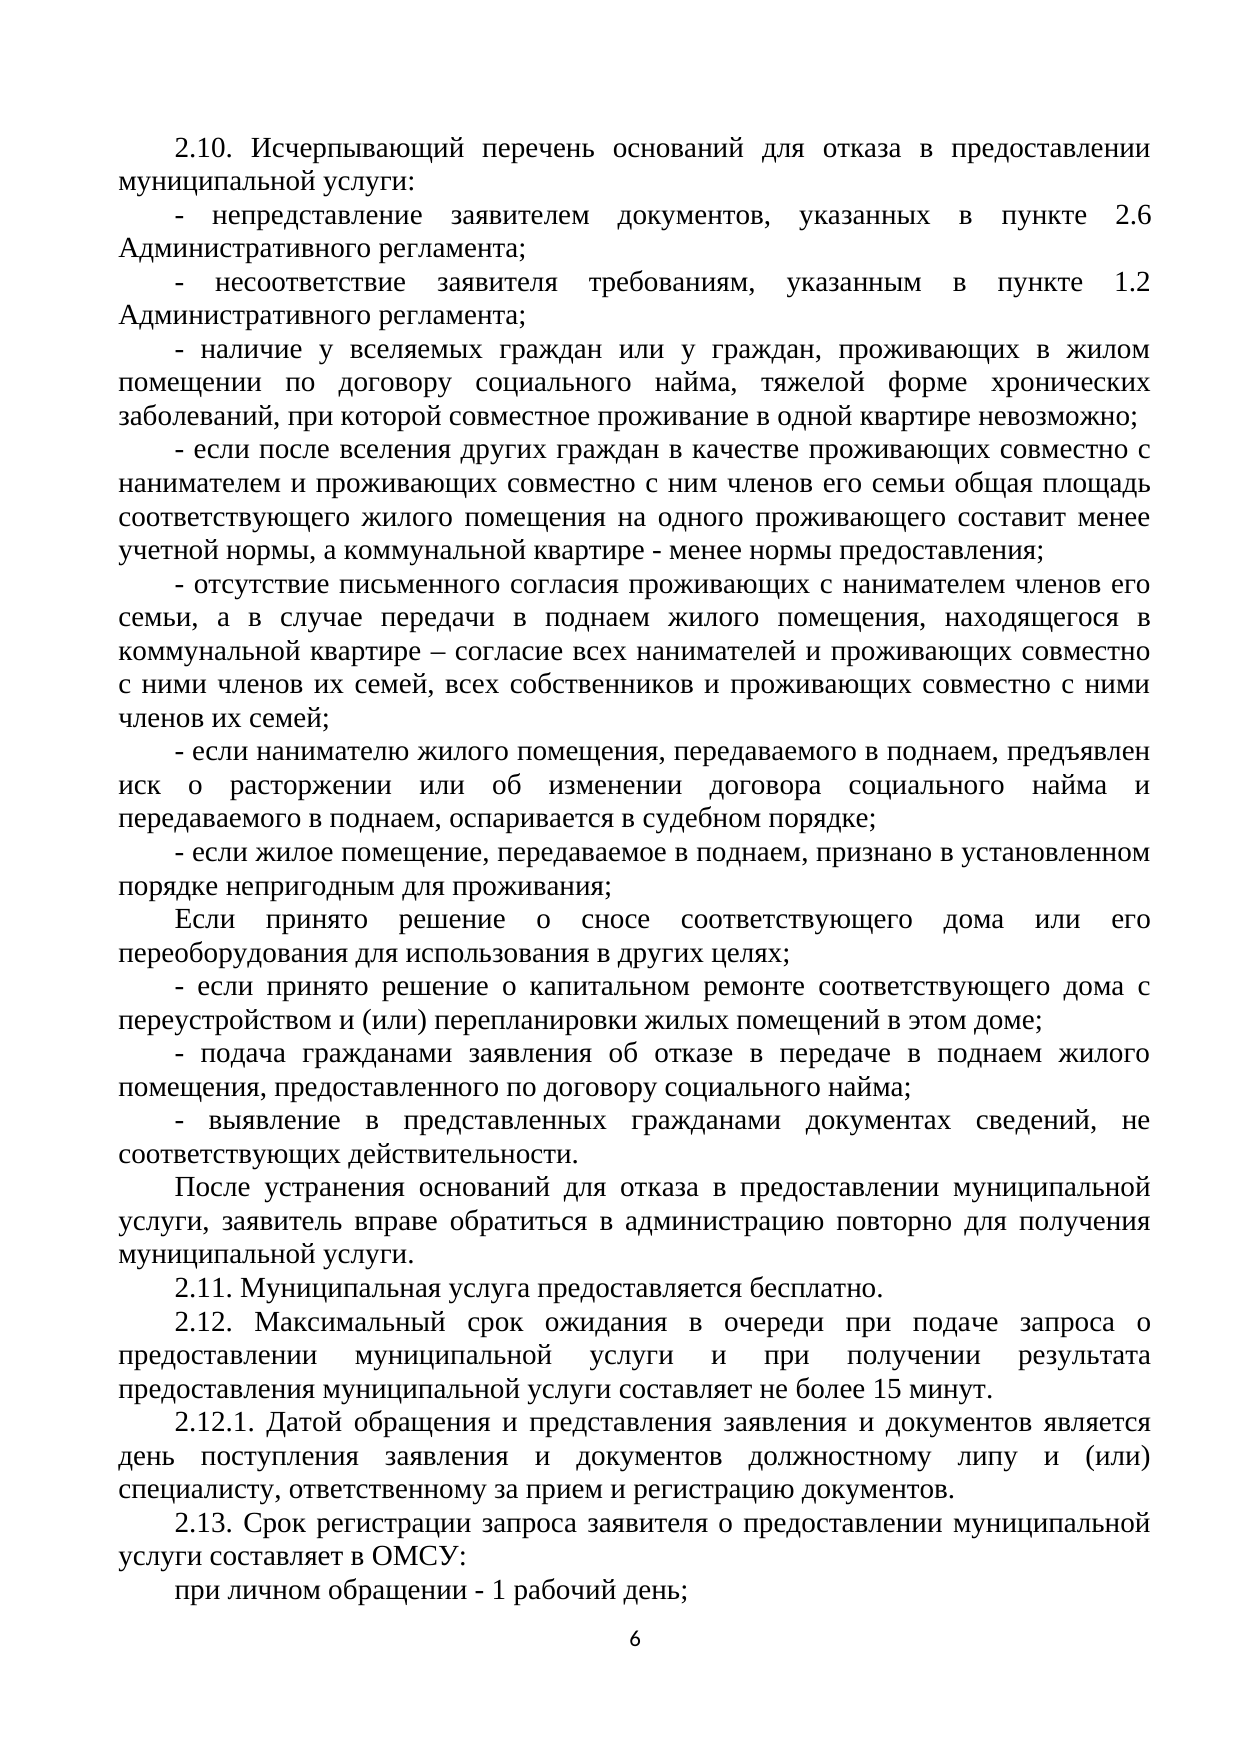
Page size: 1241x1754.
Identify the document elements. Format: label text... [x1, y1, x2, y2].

text 2.10. Исчерпывающий перечень оснований для отказа в предоставлении муниципальной услуги: [118, 130, 1152, 197]
text - выявление в представленных гражданами документах сведений, не соответствующих действительности. [118, 1102, 1152, 1169]
text - несоответствие заявителя требованиям, указанным в пункте 1.2 Административного регламента; [118, 264, 1152, 331]
text После устранения оснований для отказа в предоставлении муниципальной услуги, заявитель вправе обратиться в администрацию повторно для получения муниципальной услуги. [118, 1169, 1152, 1270]
text - отсутствие письменного согласия проживающих с нанимателем членов его семьи, а в случае передачи в поднаем жилого помещения, находящегося в коммунальной квартире – согласие всех нанимателей и проживающих совместно с ними членов их семей, всех собственников и проживающих совместно с ними членов их семей; [118, 566, 1152, 733]
text - если жилое помещение, передаваемое в поднаем, признано в установленном порядке непригодным для проживания; [118, 834, 1152, 901]
text - если принято решение о капитальном ремонте соответствующего дома с переустройством и (или) перепланировки жилых помещений в этом доме; [118, 968, 1152, 1035]
text Если принято решение о сносе соответствующего дома или его переоборудования для использования в других целях; [118, 901, 1152, 968]
text - если нанимателю жилого помещения, передаваемого в поднаем, предъявлен иск о расторжении или об изменении договора социального найма и передаваемого в поднаем, оспаривается в судебном порядке; [118, 733, 1152, 834]
text 2.12.1. Датой обращения и представления заявления и документов является день поступления заявления и документов должностному липу и (или) специалисту, ответственному за прием и регистрацию документов. [118, 1404, 1152, 1505]
text 2.11. Муниципальная услуга предоставляется бесплатно. [118, 1270, 1152, 1304]
text - непредставление заявителем документов, указанных в пункте 2.6 Административного регламента; [118, 197, 1152, 264]
text при личном обращении - 1 рабочий день; [118, 1572, 1152, 1606]
text - наличие у вселяемых граждан или у граждан, проживающих в жилом помещении по договору социального найма, тяжелой форме хронических заболеваний, при которой совместное проживание в одной квартире невозможно; [118, 331, 1152, 432]
text 2.12. Максимальный срок ожидания в очереди при подаче запроса о предоставлении муниципальной услуги и при получении результата предоставления муниципальной услуги составляет не более 15 минут. [118, 1304, 1152, 1404]
text - если после вселения других граждан в качестве проживающих совместно с нанимателем и проживающих совместно с ним членов его семьи общая площадь соответствующего жилого помещения на одного проживающего составит менее учетной нормы, а коммунальной квартире - менее нормы предоставления; [118, 432, 1152, 566]
text 2.13. Срок регистрации запроса заявителя о предоставлении муниципальной услуги составляет в ОМСУ: [118, 1505, 1152, 1572]
text - подача гражданами заявления об отказе в передаче в поднаем жилого помещения, предоставленного по договору социального найма; [118, 1035, 1152, 1102]
